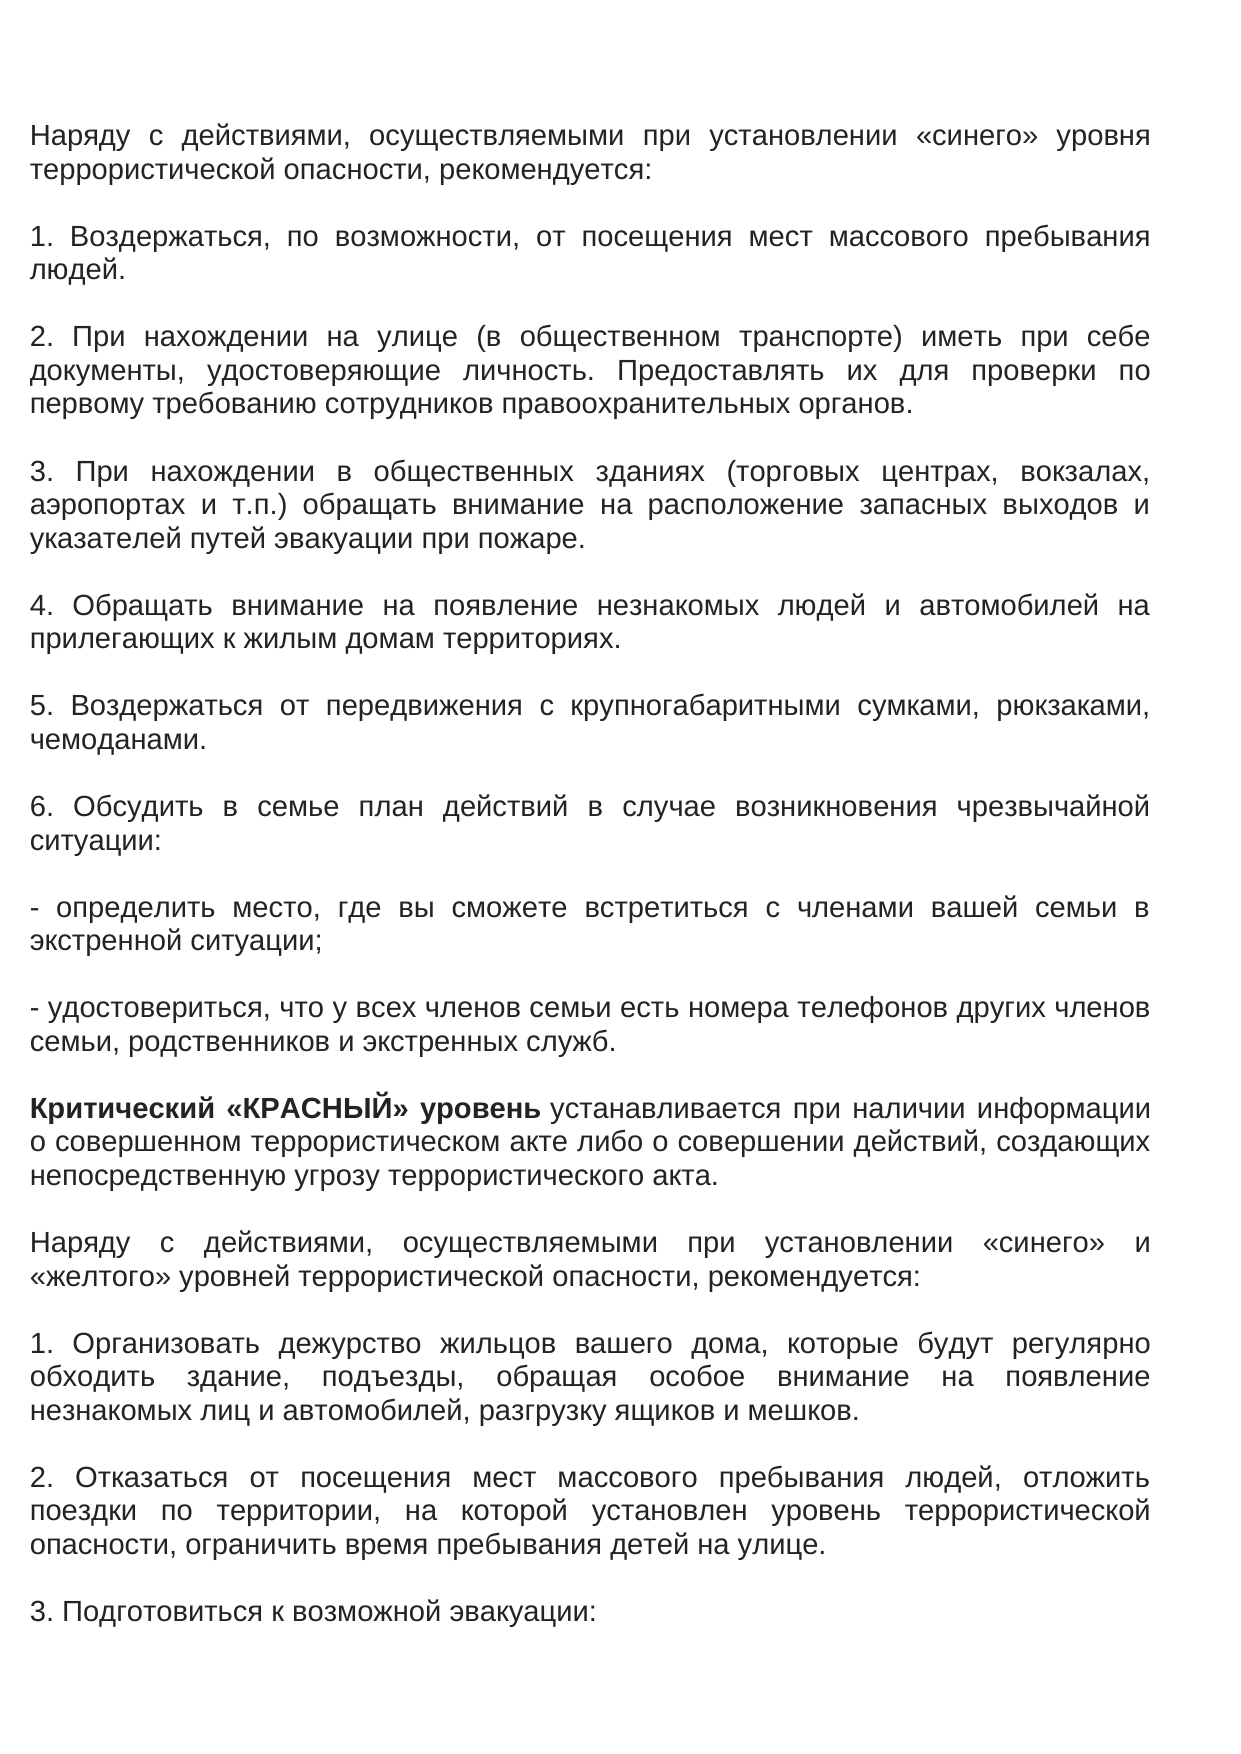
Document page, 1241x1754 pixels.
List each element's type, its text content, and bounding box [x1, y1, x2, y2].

text - удостовериться, что у всех членов семьи есть номера телефонов других членов семьи, родственников и экстренных служб. [29, 990, 1152, 1057]
text 1. Организовать дежурство жильцов вашего дома, которые будут регулярно обходить здание, подъезды, обращая особое внимание на появление незнакомых лиц и автомобилей, разгрузку ящиков и мешков. [29, 1326, 1152, 1426]
text Критический «КРАСНЫЙ» уровень устанавливается при наличии информации о совершенном террористическом акте либо о совершении действий, создающих непосредственную угрозу террористического акта. [29, 1091, 1152, 1191]
text - определить место, где вы сможете встретиться с членами вашей семьи в экстренной ситуации; [29, 889, 1152, 957]
text Наряду с действиями, осуществляемыми при установлении «синего» уровня террористической опасности, рекомендуется: [29, 118, 1152, 185]
text 5. Воздержаться от передвижения с крупногабаритными сумками, рюкзаками, чемоданами. [29, 688, 1152, 755]
text 4. Обращать внимание на появление незнакомых людей и автомобилей на прилегающих к жилым домам территориях. [29, 588, 1152, 655]
text 6. Обсудить в семье план действий в случае возникновения чрезвычайной ситуации: [29, 789, 1152, 856]
text 2. Отказаться от посещения мест массового пребывания людей, отложить поездки по территории, на которой установлен уровень террористической опасности, ограничить время пребывания детей на улице. [29, 1460, 1152, 1560]
text 1. Воздержаться, по возможности, от посещения мест массового пребывания людей. [29, 219, 1152, 286]
text Наряду с действиями, осуществляемыми при установлении «синего» и «желтого» уровней террористической опасности, рекомендуется: [29, 1225, 1152, 1292]
text 3. При нахождении в общественных зданиях (торговых центрах, вокзалах, аэропортах и т.п.) обращать внимание на расположение запасных выходов и указателей путей эвакуации при пожаре. [29, 453, 1152, 554]
text 2. При нахождении на улице (в общественном транспорте) иметь при себе документы, удостоверяющие личность. Предоставлять их для проверки по первому требованию сотрудников правоохранительных органов. [29, 319, 1152, 420]
text 3. Подготовиться к возможной эвакуации: [29, 1594, 1152, 1627]
